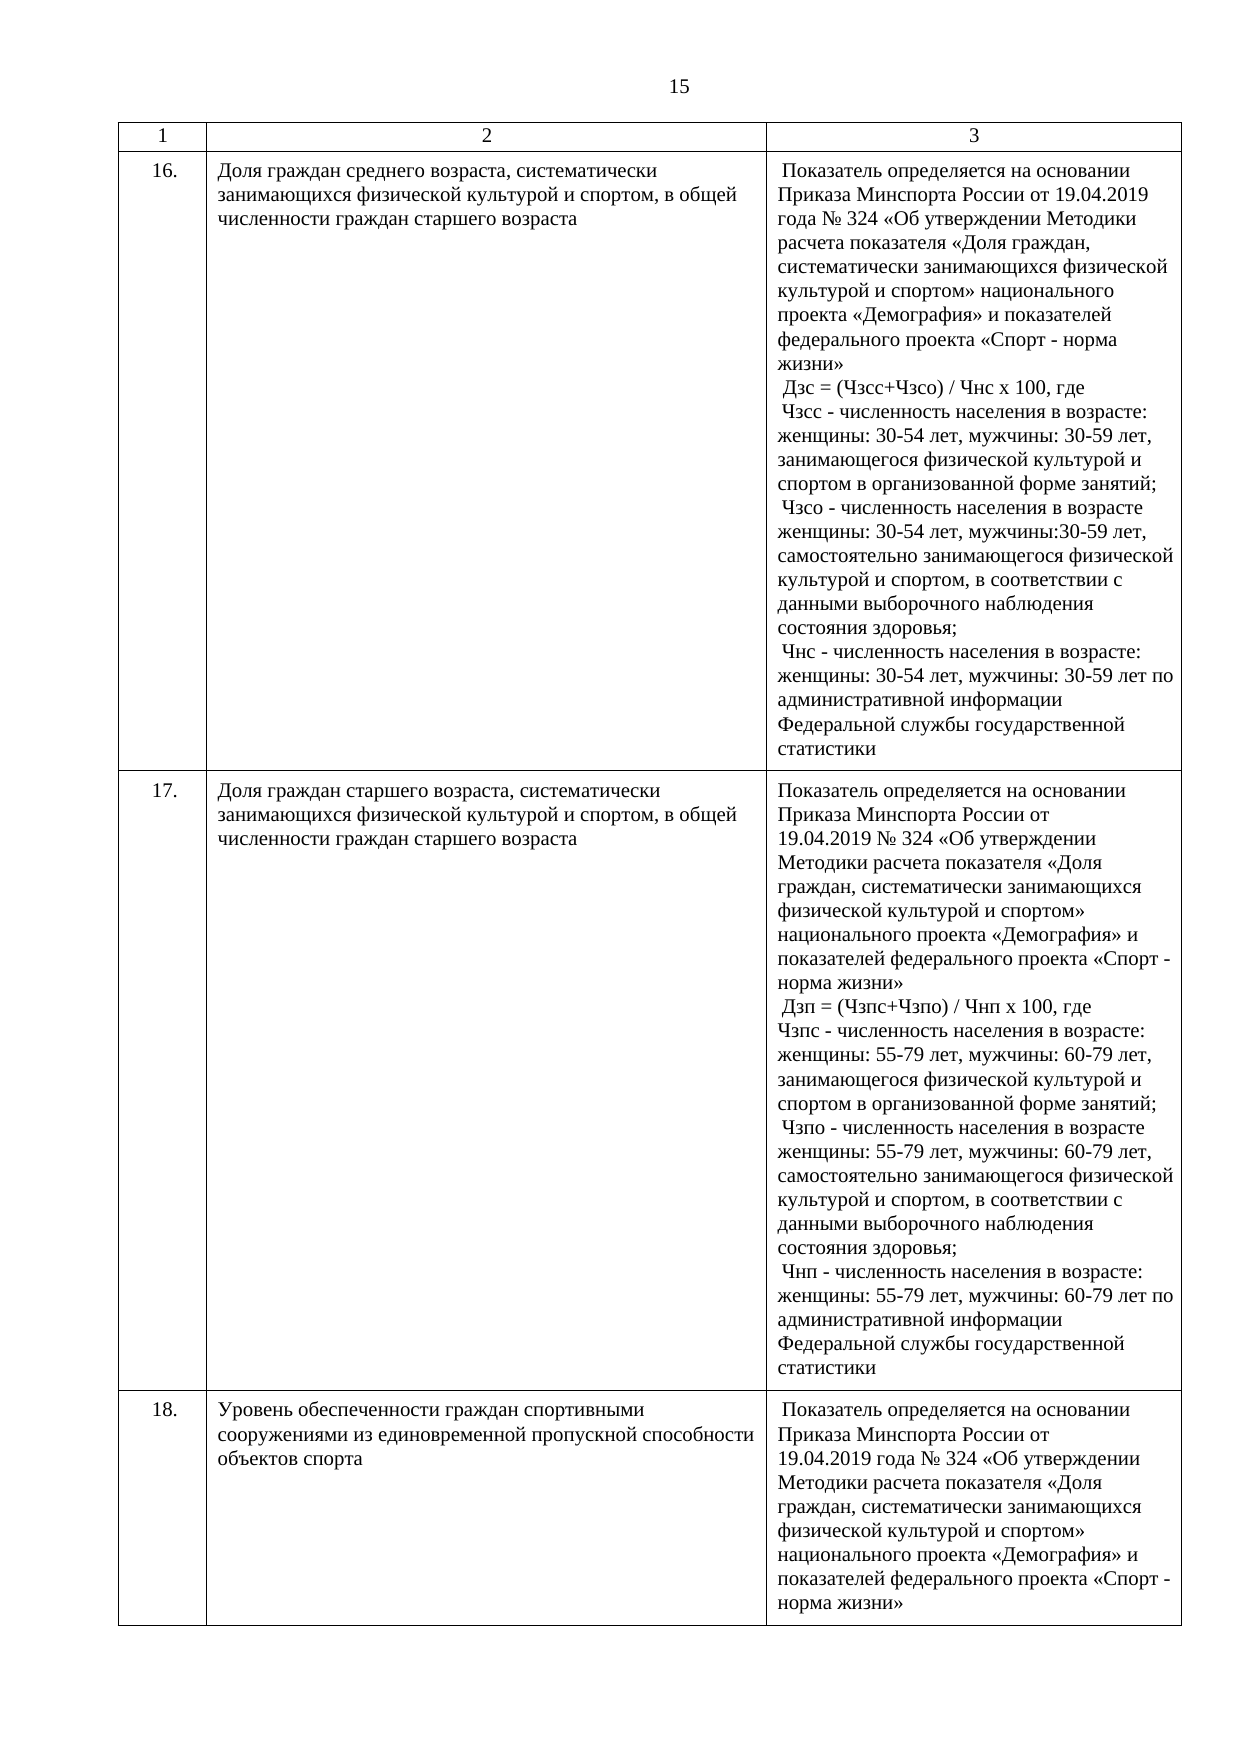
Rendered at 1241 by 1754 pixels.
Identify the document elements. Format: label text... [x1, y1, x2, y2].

table_cell Показатель определяется на основании Приказа Минспорта России от 19.04.2019 № 324 «Об утверждении Методики расчета показателя «Доля граждан, систематически занимающихся физической культурой и спортом» национального проекта «Демография» и показателей федерального проекта «Спорт - норма жизни» Дзп = (Чзпс+Чзпо) / Чнп х 100, где Чзпс - численность населения в возрасте: женщины: 55-79 лет, мужчины: 60-79 лет, занимающегося физической культурой и спортом в организованной форме занятий; Чзпо - численность населения в возрасте женщины: 55-79 лет, мужчины: 60-79 лет, самостоятельно занимающегося физической культурой и спортом, в соответствии с данными выборочного наблюдения состояния здоровья; Чнп - численность населения в возрасте: женщины: 55-79 лет, мужчины: 60-79 лет по административной информации Федеральной службы государственной статистики [767, 771, 1181, 1390]
table_cell Доля граждан старшего возраста, систематически занимающихся физической культурой и спортом, в общей численности граждан старшего возраста [207, 771, 766, 1390]
table_header 3 [767, 123, 1181, 151]
table_header 1 [119, 123, 206, 151]
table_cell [767, 1391, 1181, 1624]
table_cell 18. [119, 1391, 206, 1624]
table_cell Доля граждан среднего возраста, систематически занимающихся физической культурой и спортом, в общей численности граждан старшего возраста [207, 152, 766, 770]
table_header 2 [207, 123, 766, 151]
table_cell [207, 1391, 766, 1624]
table_cell 16. [119, 152, 206, 770]
table_cell Показатель определяется на основании Приказа Минспорта России от 19.04.2019 года № 324 «Об утверждении Методики расчета показателя «Доля граждан, систематически занимающихся физической культурой и спортом» национального проекта «Демография» и показателей федерального проекта «Спорт - норма жизни» Дзс = (Чзсс+Чзсо) / Чнс х 100, где Чзсс - численность населения в возрасте: женщины: 30-54 лет, мужчины: 30-59 лет, занимающегося физической культурой и спортом в организованной форме занятий; Чзсо - численность населения в возрасте женщины: 30-54 лет, мужчины:30-59 лет, самостоятельно занимающегося физической культурой и спортом, в соответствии с данными выборочного наблюдения состояния здоровья; Чнс - численность населения в возрасте: женщины: 30-54 лет, мужчины: 30-59 лет по административной информации Федеральной службы государственной статистики [767, 152, 1181, 770]
table_cell 17. [119, 771, 206, 1390]
